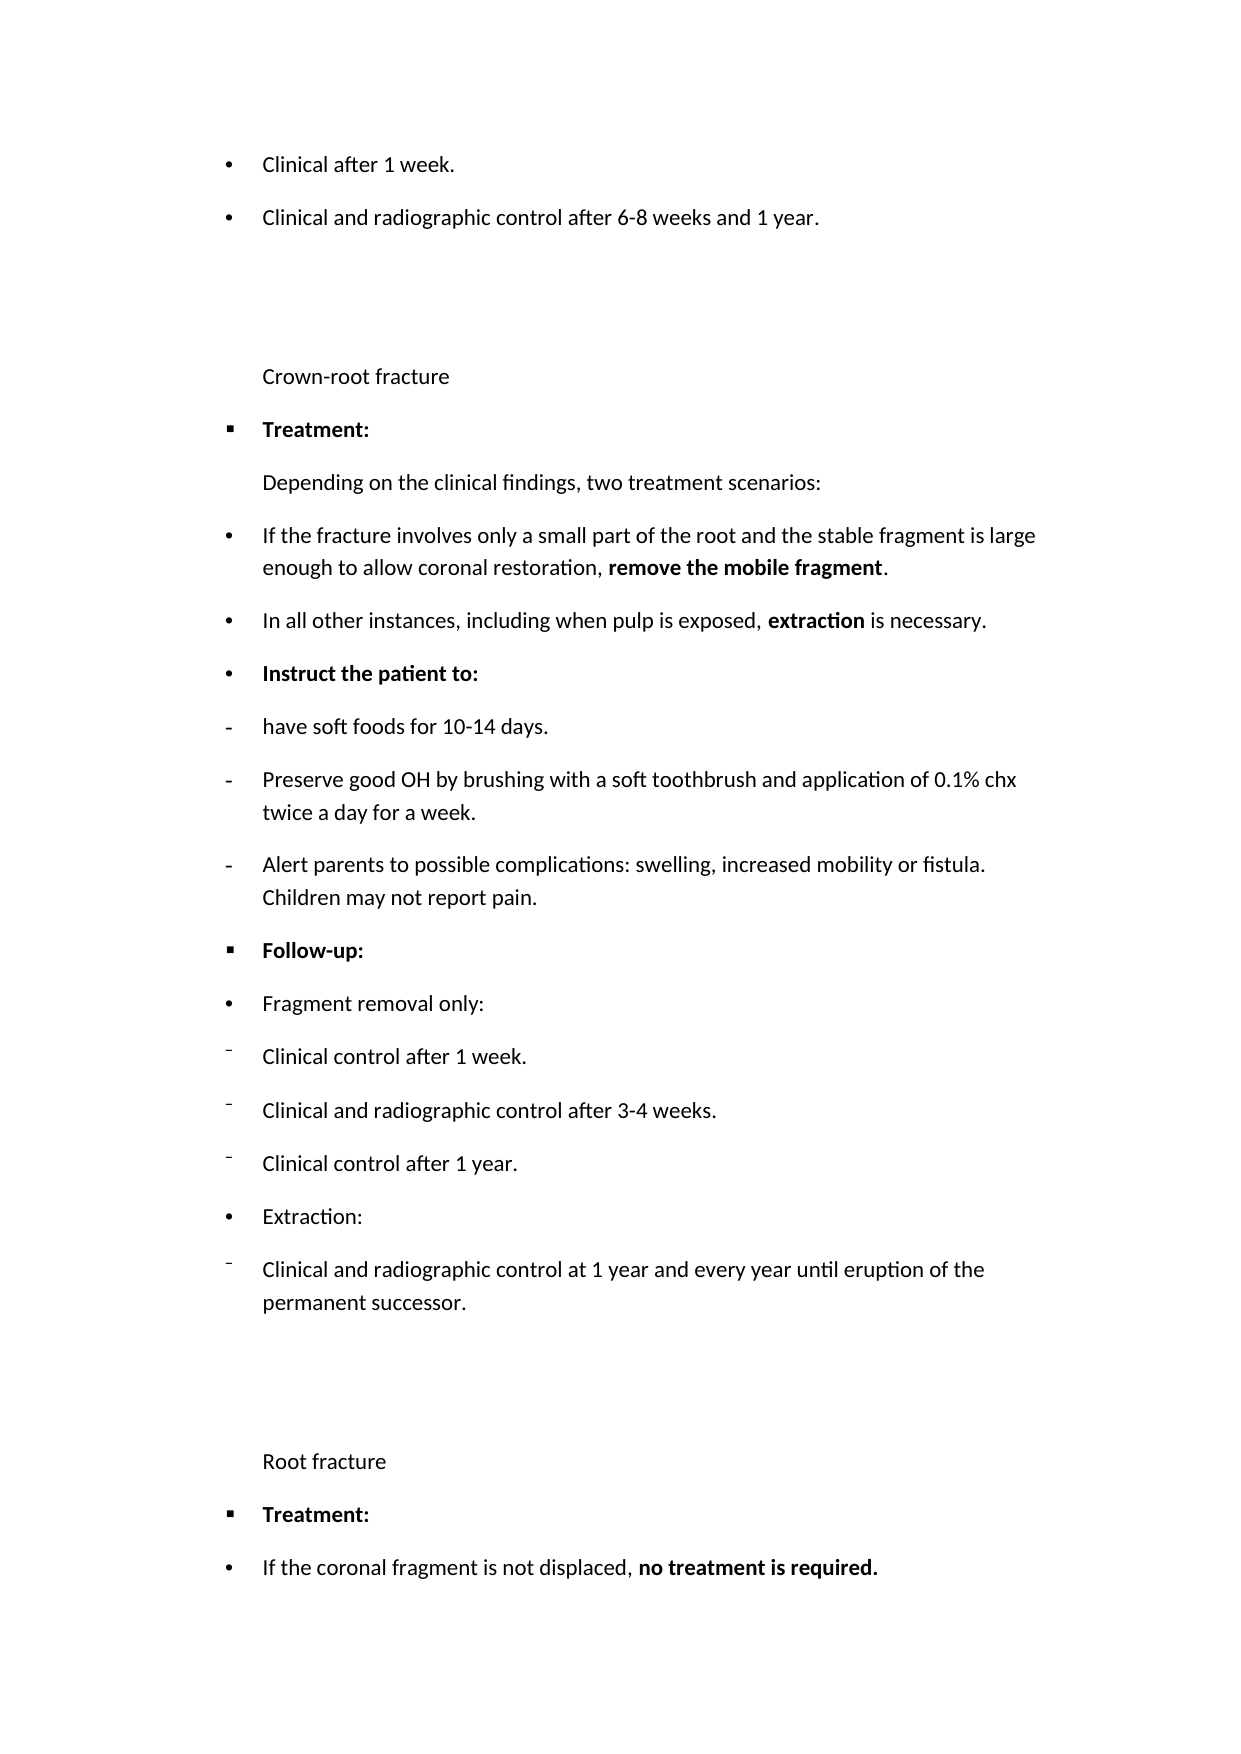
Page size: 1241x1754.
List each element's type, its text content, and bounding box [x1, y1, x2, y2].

list If the fracture involves only a small part of the root and the stable fragment is large enough to allow coronal restoration, remove the mobile fragment. [225, 521, 1053, 581]
list Clinical and radiographic control at 1 year and every year until eruption of the permanent successor. [225, 1255, 1053, 1316]
list Treatment: [225, 1500, 1053, 1528]
list Fragment removal only: [225, 989, 1053, 1017]
text Crown-root fracture [262, 362, 1053, 390]
list Preserve good OH by brushing with a soft toothbrush and application of 0.1% chx twice a day for a week. [225, 765, 1053, 826]
text Depending on the clinical findings, two treatment scenarios: [262, 468, 1053, 496]
list If the coronal fragment is not displaced, no treatment is required. [225, 1553, 1053, 1581]
list Clinical after 1 week. [225, 150, 1053, 178]
list Clinical control after 1 year. [225, 1149, 1053, 1177]
list Follow-up: [225, 936, 1053, 964]
list Treatment: [225, 415, 1053, 443]
list Clinical and radiographic control after 6-8 weeks and 1 year. [225, 203, 1053, 231]
list Clinical control after 1 week. [225, 1042, 1053, 1070]
list Alert parents to possible complications: swelling, increased mobility or fistula. Children may not report pain. [225, 851, 1053, 911]
text Root fracture [262, 1447, 1053, 1475]
list Clinical and radiographic control after 3-4 weeks. [225, 1095, 1053, 1124]
list Extraction: [225, 1202, 1053, 1230]
list In all other instances, including when pulp is exposed, extraction is necessary. [225, 606, 1053, 634]
list Instruct the patient to: [225, 659, 1053, 687]
list have soft foods for 10-14 days. [225, 712, 1053, 740]
